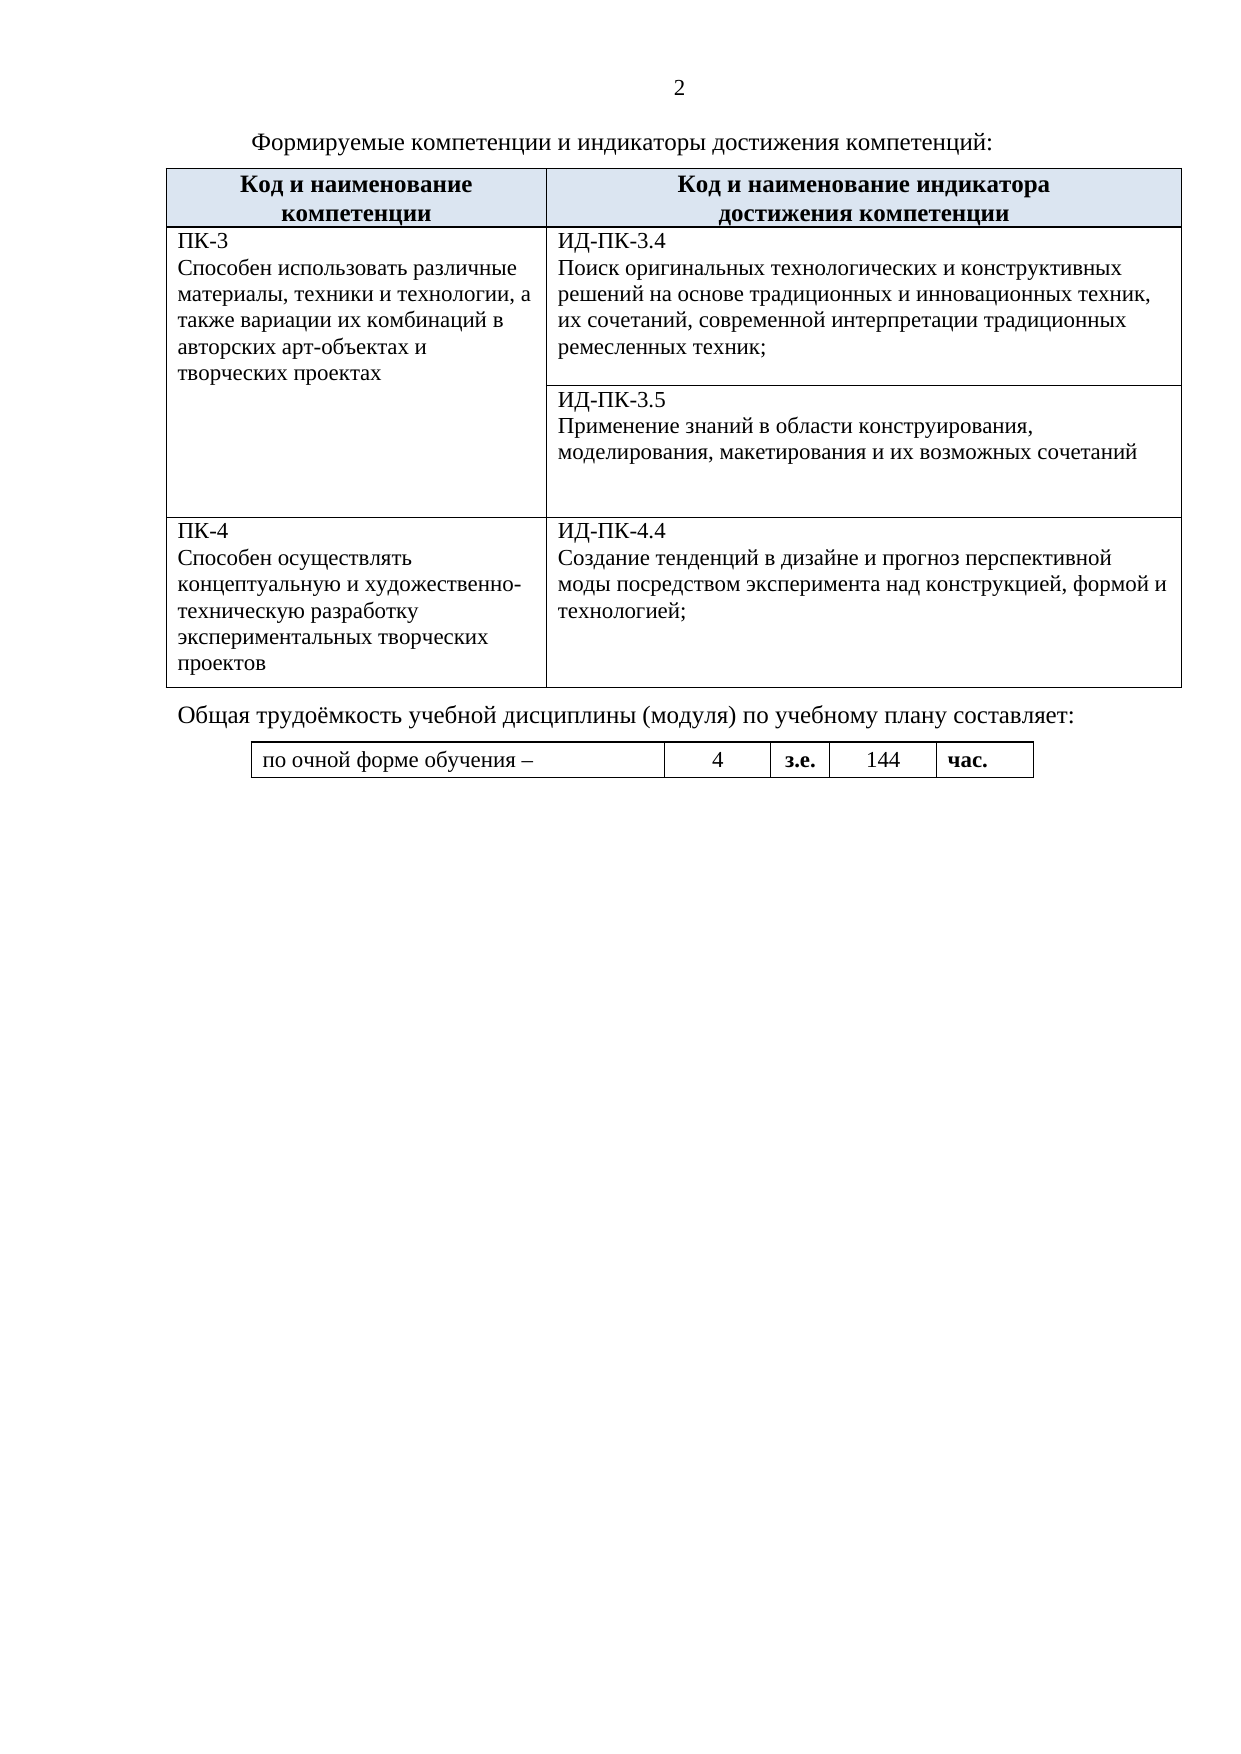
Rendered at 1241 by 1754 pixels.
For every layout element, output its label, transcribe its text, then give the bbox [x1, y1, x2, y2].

table_cell ИД-ПК-3.5 Применение знаний в области конструирования, моделирования, макетирования и их возможных сочетаний [547, 386, 1181, 517]
table_cell ПК-4 Способен осуществлять концептуальную и художественно-техническую разработку экспериментальных творческих проектов [167, 518, 546, 687]
table_header 4 [665, 743, 770, 777]
subtitle Общая трудоёмкость учебной дисциплины (модуля) по учебному плану составляет: [177, 700, 1181, 729]
subtitle Формируемые компетенции и индикаторы достижения компетенций: [251, 127, 1181, 155]
table_cell ИД-ПК-3.4 Поиск оригинальных технологических и конструктивных решений на основе традиционных и инновационных техник, их сочетаний, современной интерпретации традиционных ремесленных техник; [547, 228, 1181, 385]
table_header з.е. [771, 743, 829, 777]
table_cell ИД-ПК-4.4 Создание тенденций в дизайне и прогноз перспективной моды посредством эксперимента над конструкцией, формой и технологией; [547, 518, 1181, 687]
table_header 144 [830, 743, 936, 777]
table_header по очной форме обучения – [252, 743, 664, 777]
table_header Код и наименование индикатора достижения компетенции [547, 169, 1181, 226]
table_cell ПК-3 Способен использовать различные материалы, техники и технологии, а также вариации их комбинаций в авторских арт-объектах и творческих проектах [167, 228, 546, 517]
table_header час. [937, 743, 1033, 777]
table_header Код и наименование компетенции [167, 169, 546, 226]
